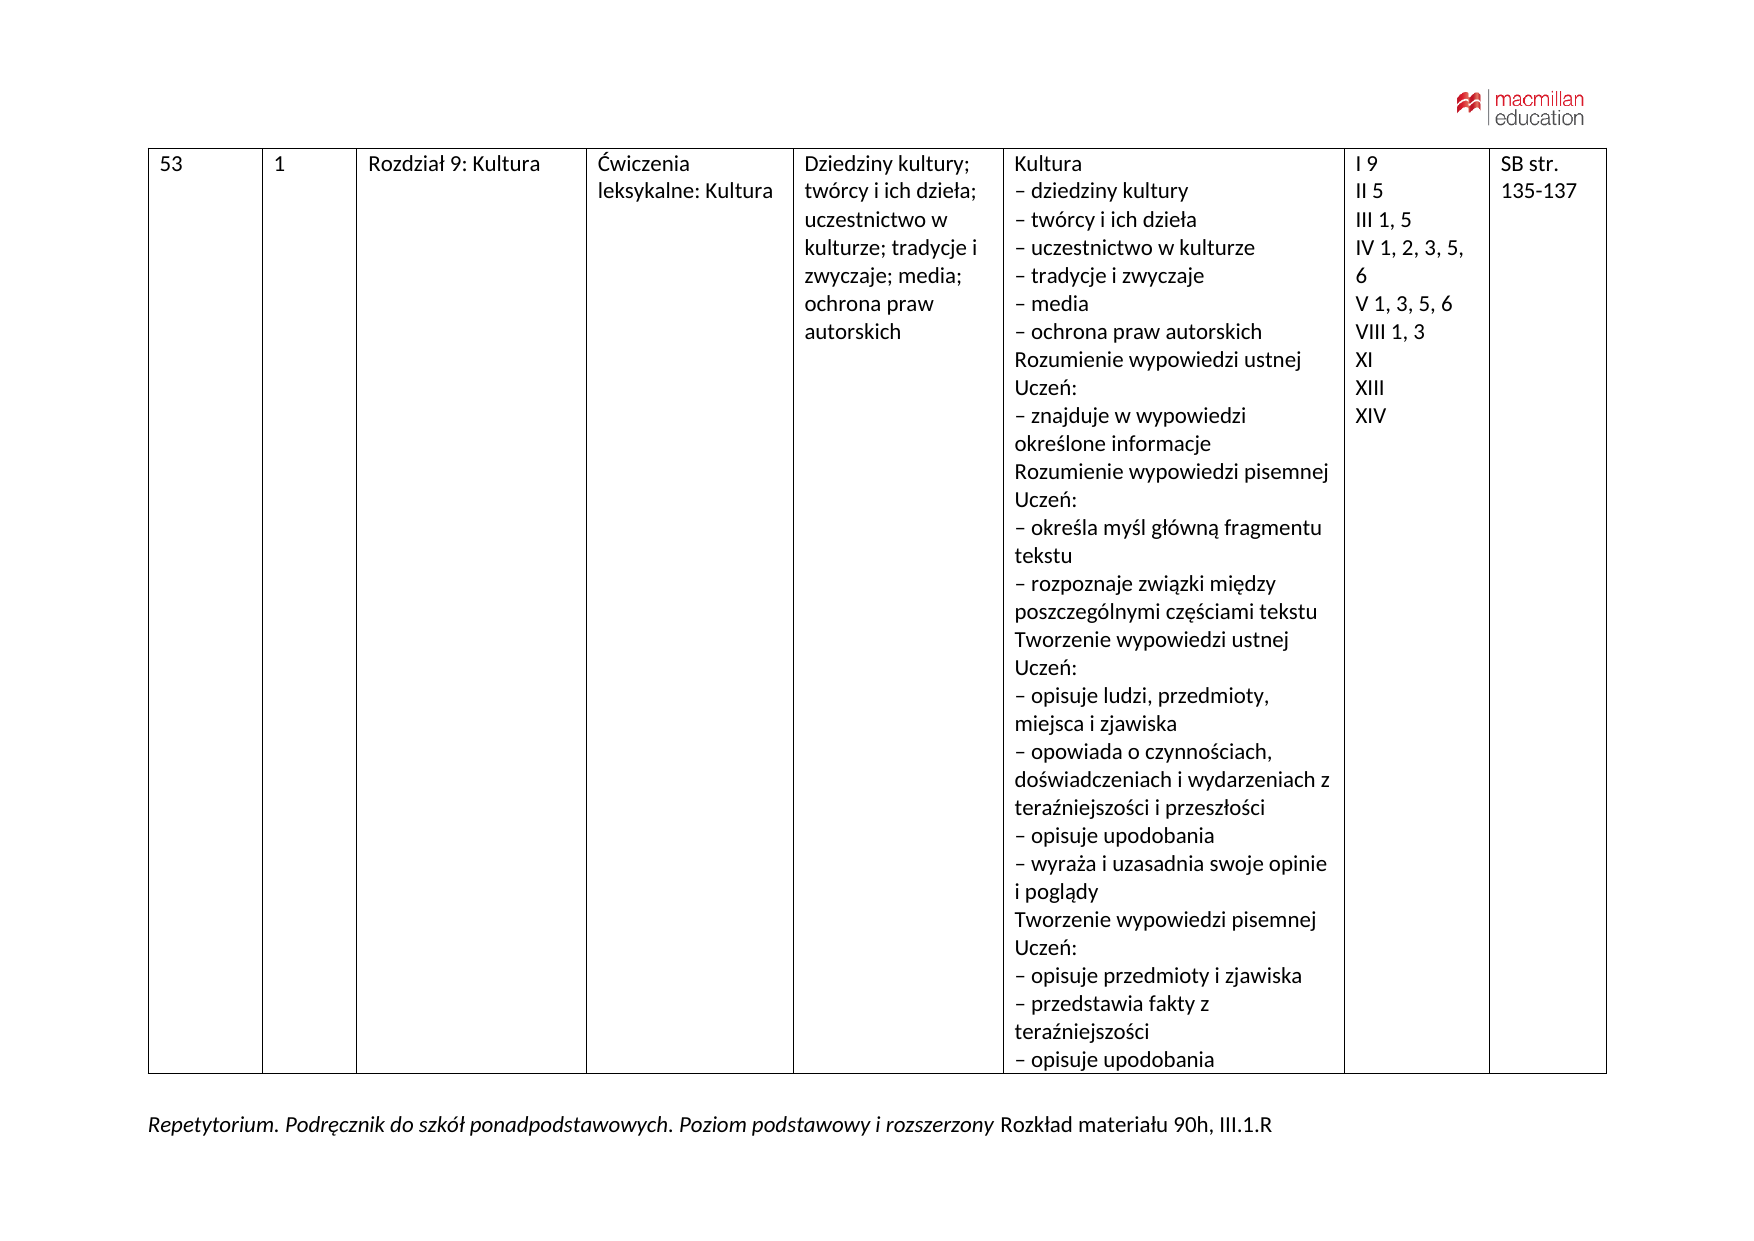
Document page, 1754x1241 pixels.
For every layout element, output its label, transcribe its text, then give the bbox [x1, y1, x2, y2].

table_cell I 9 II 5 III 1, 5 IV 1, 2, 3, 5, 6 V 1, 3, 5, 6 VIII 1, 3 XI XIII XIV [1345, 149, 1489, 1073]
table_cell Rozdział 9: Kultura [357, 149, 586, 1073]
table_cell Ćwiczenia leksykalne: Kultura [587, 149, 793, 1073]
table_cell 53 [149, 149, 262, 1073]
table_cell SB str. 135-137 [1490, 149, 1606, 1073]
table_cell Dziedziny kultury; twórcy i ich dzieła; uczestnictwo w kulturze; tradycje i zwyczaje; media; ochrona praw autorskich [794, 149, 1003, 1073]
picture [1442, 73, 1607, 143]
table_cell 1 [263, 149, 356, 1073]
